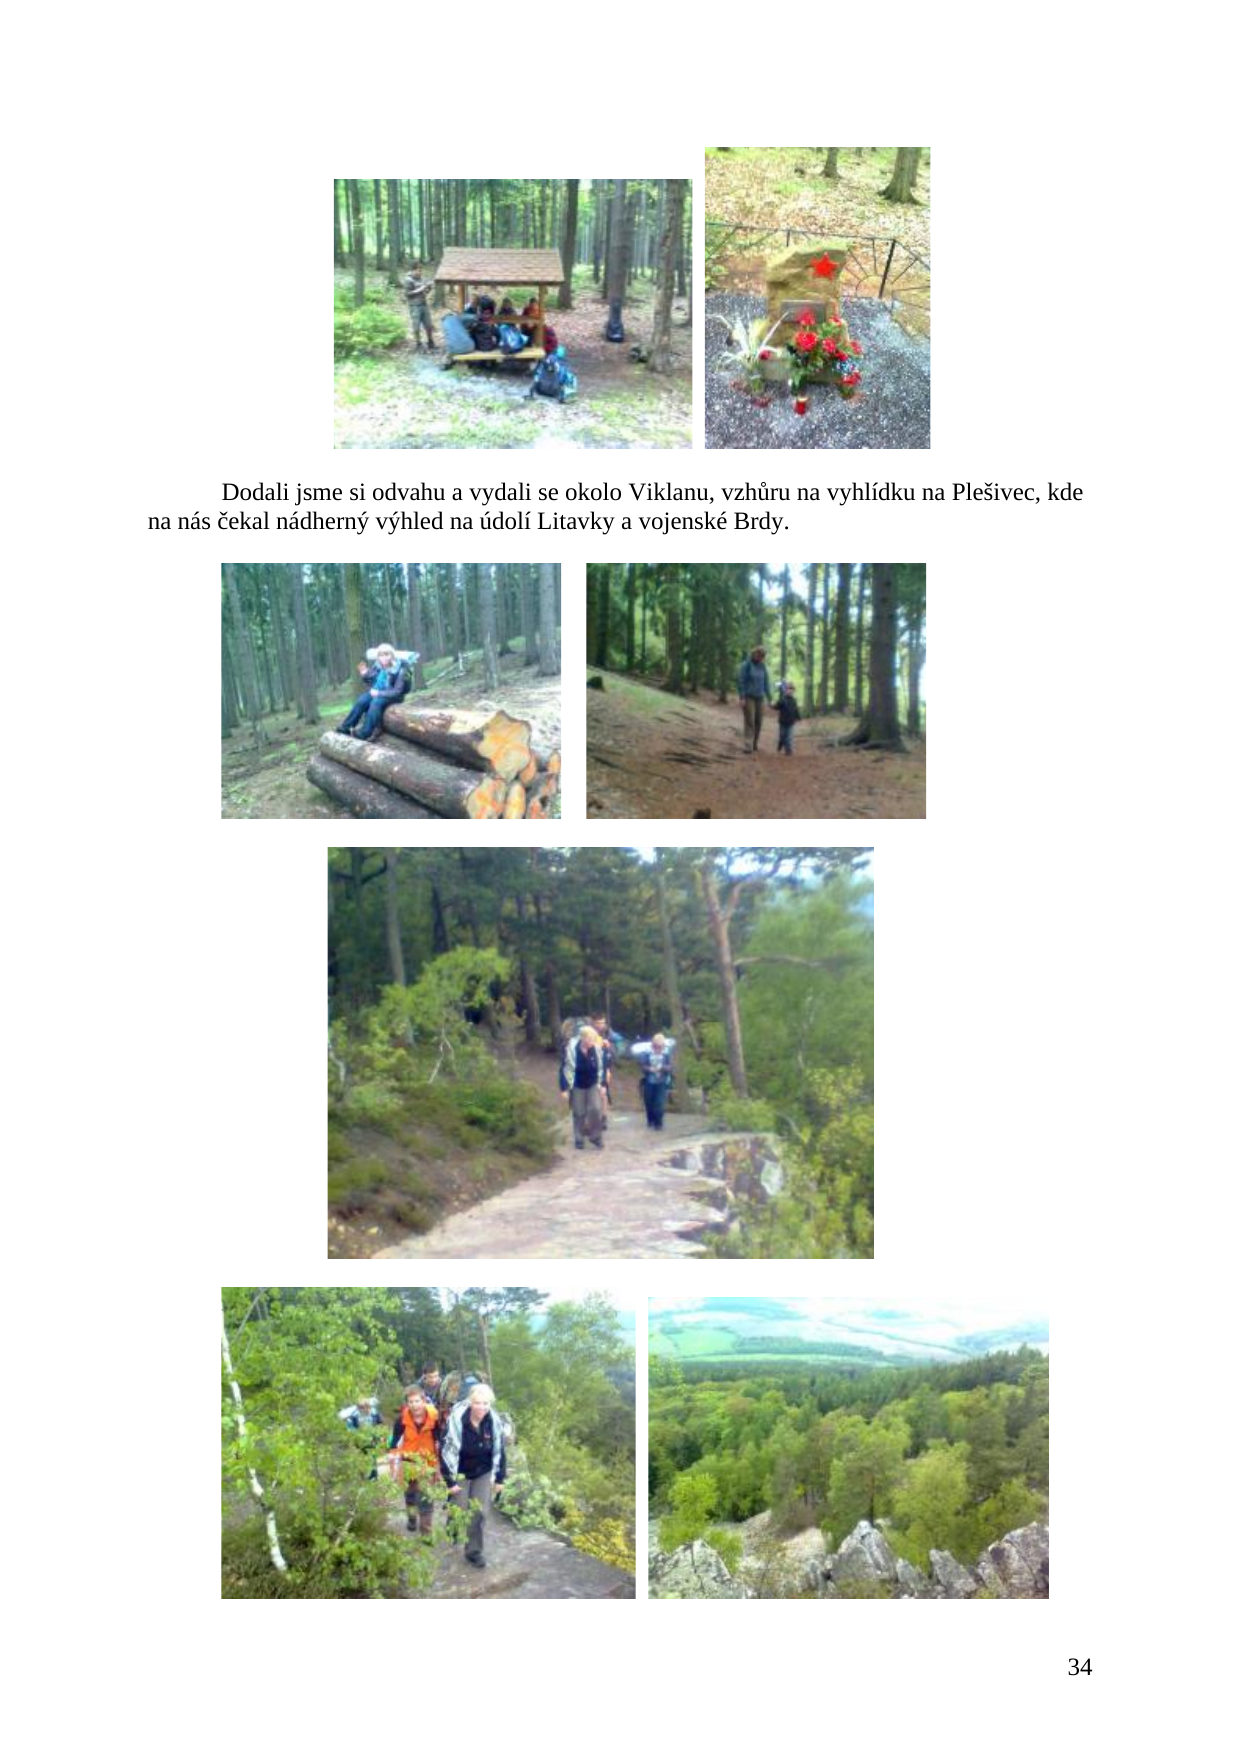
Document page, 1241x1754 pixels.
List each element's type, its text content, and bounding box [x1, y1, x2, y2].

picture [327, 847, 874, 1259]
picture [648, 1297, 1049, 1599]
picture [333, 179, 693, 449]
picture [704, 147, 931, 449]
picture [221, 563, 562, 819]
text Dodali jsme si odvahu a vydali se okolo Viklanu, vzhůru na vyhlídku na Plešivec, kde na nás čekal nádherný výhled na údolí Litavky a vojenské Brdy. [148, 477, 1093, 535]
picture [221, 1287, 636, 1599]
picture [586, 563, 927, 819]
